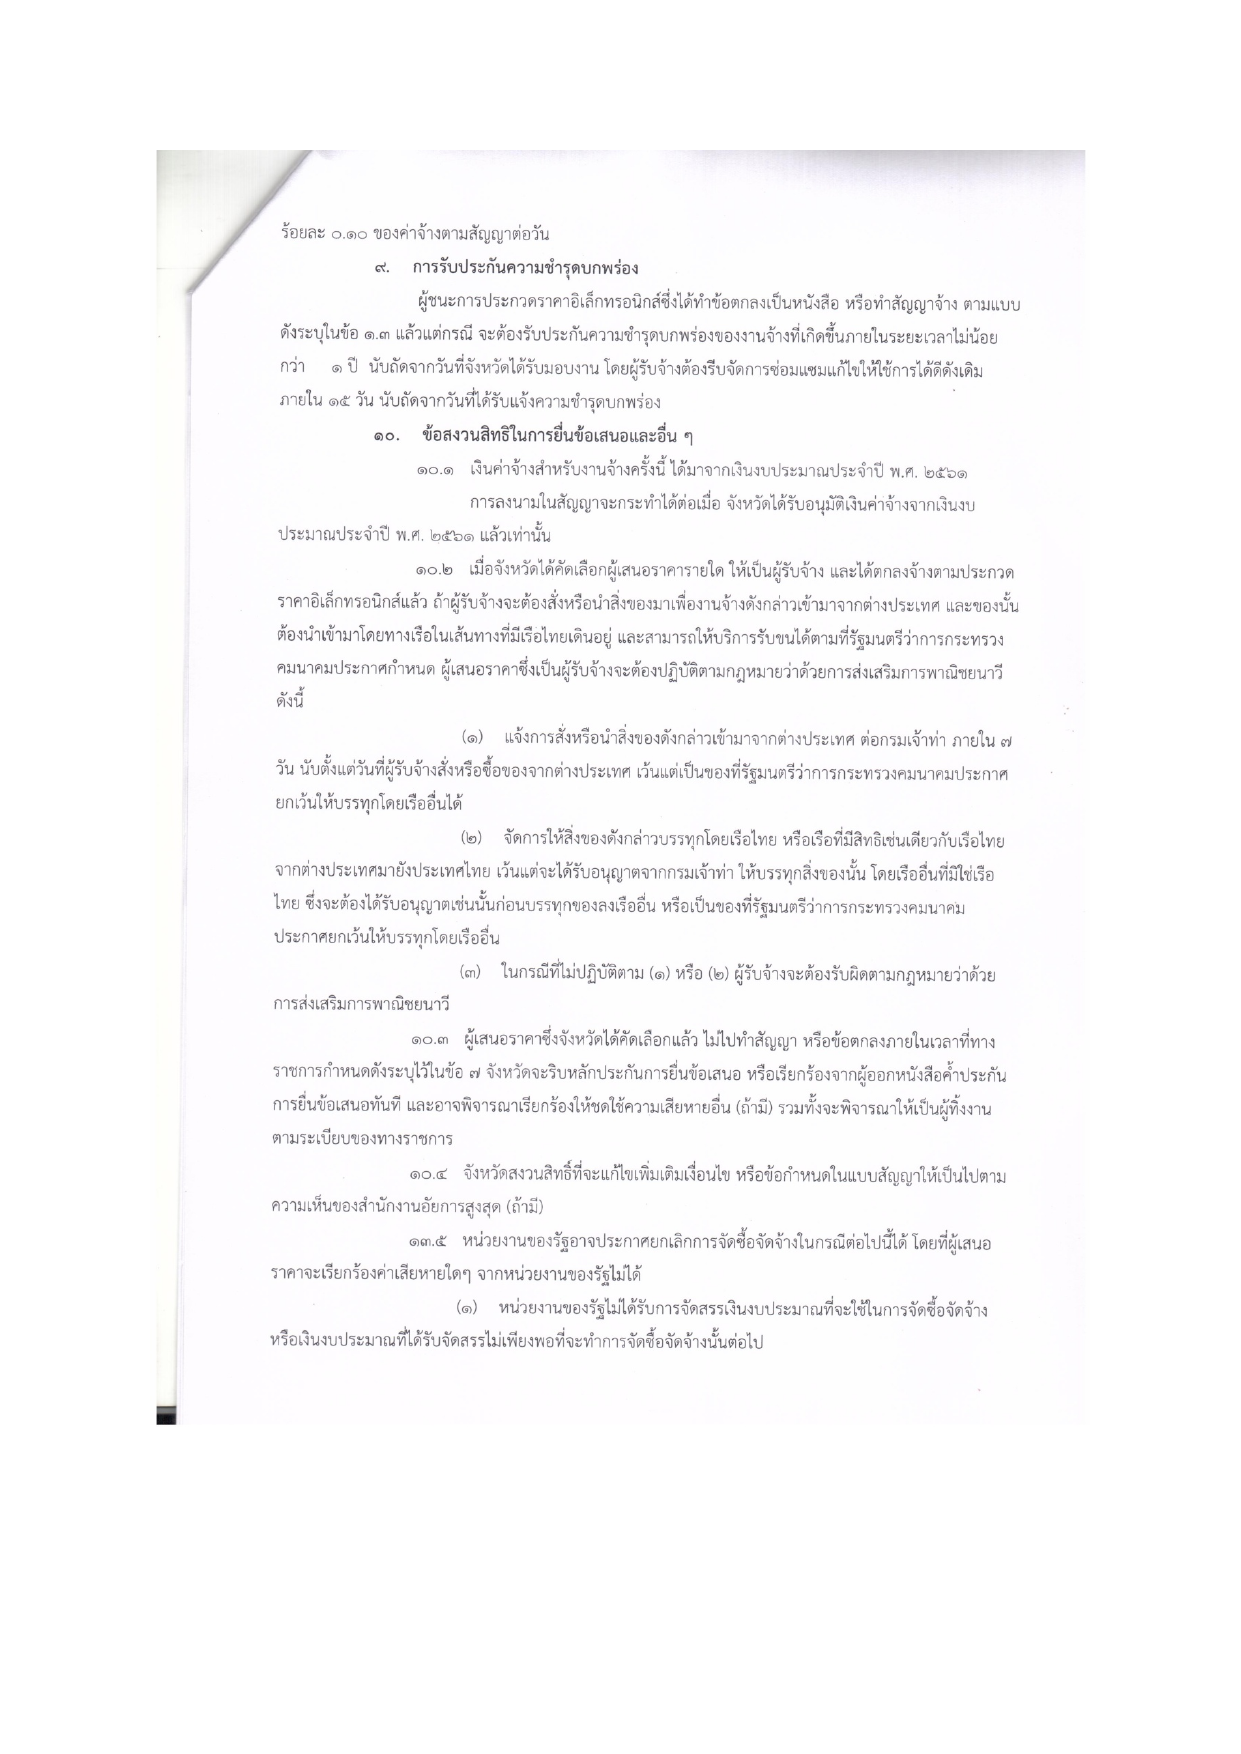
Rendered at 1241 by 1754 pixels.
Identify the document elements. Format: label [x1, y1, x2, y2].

picture [150, 150, 1091, 1444]
